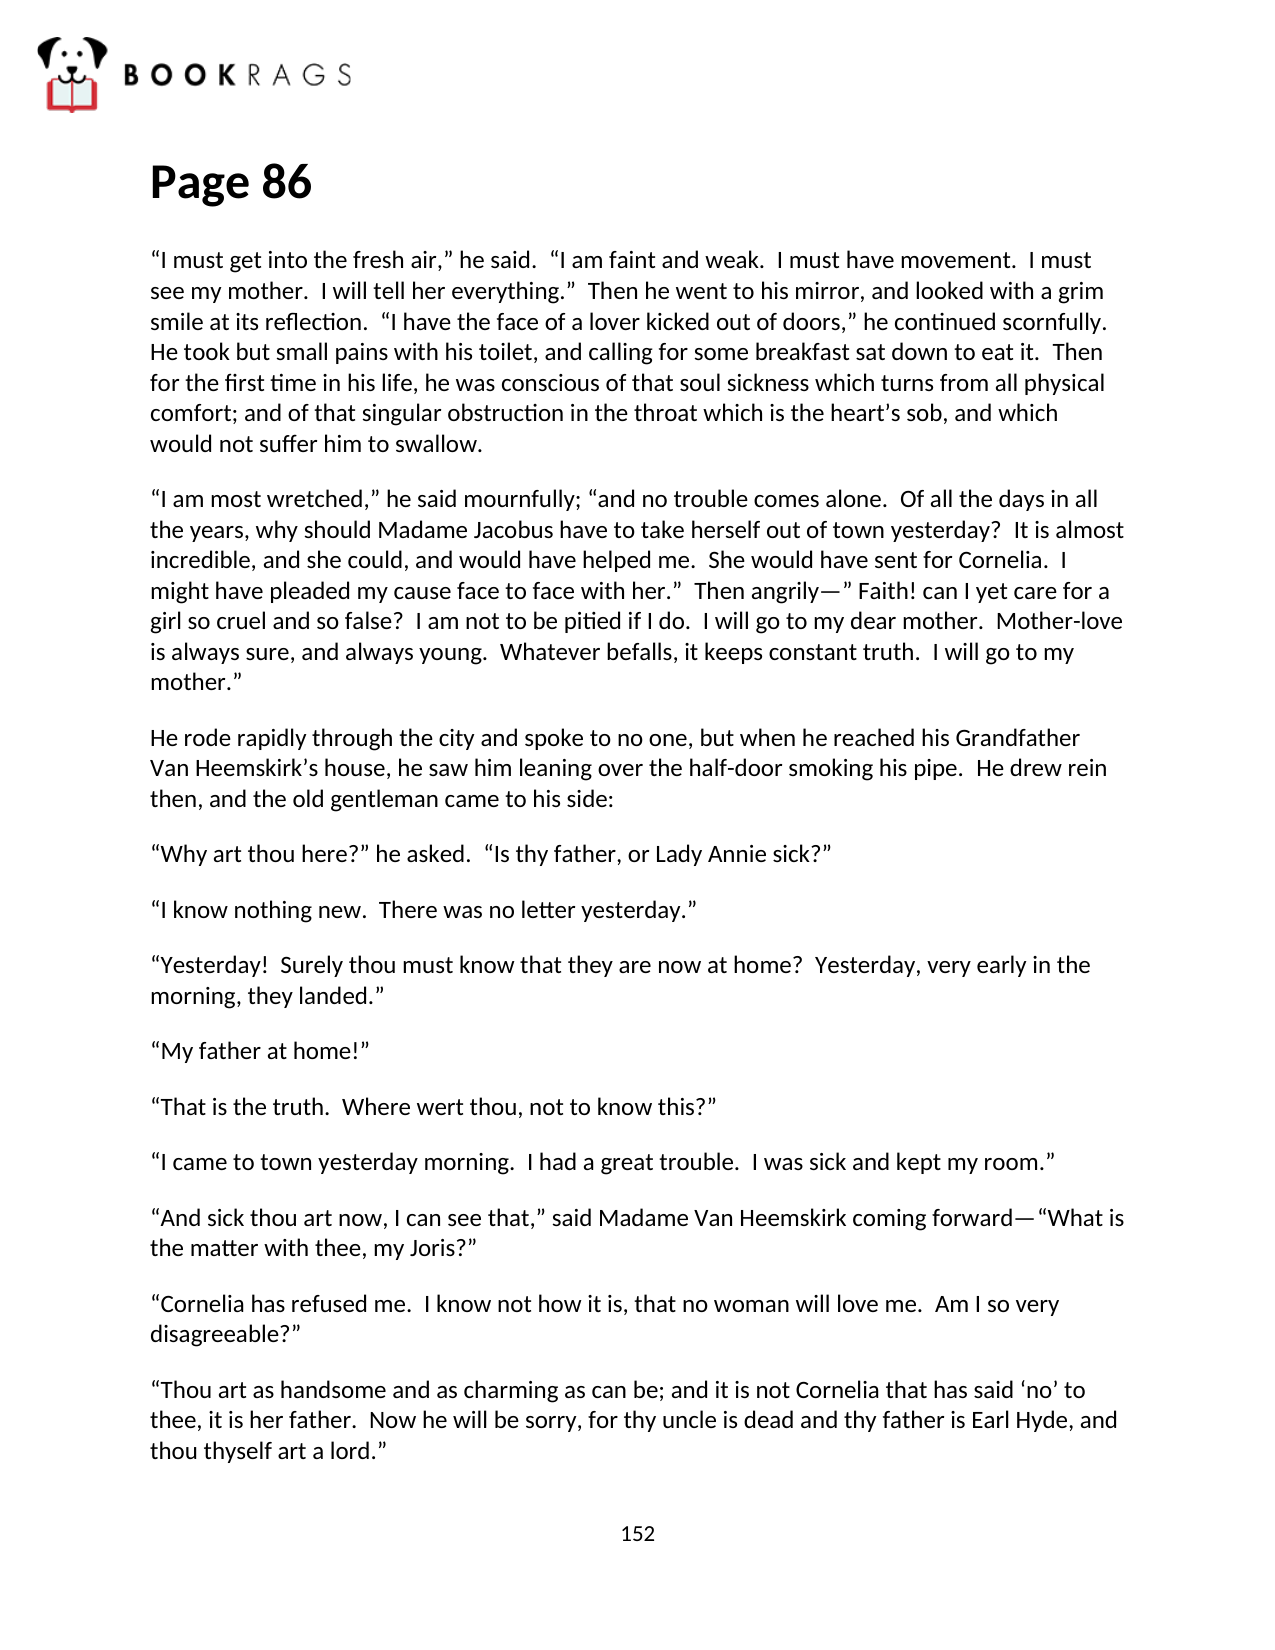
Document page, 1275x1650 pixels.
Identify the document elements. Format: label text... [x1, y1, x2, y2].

text “I came to town yesterday morning. I had a great trouble. I was sick and kept my room.” [150, 1147, 1125, 1177]
text “And sick thou art now, I can see that,” said Madame Van Heemskirk coming forward—­“What is the matter with thee, my Joris?” [150, 1202, 1125, 1263]
text Page 86 [150, 150, 1125, 211]
text “Yesterday! Surely thou must know that they are now at home? Yesterday, very early in the morning, they landed.” [150, 949, 1125, 1011]
picture [37, 37, 351, 113]
text “That is the truth. Where wert thou, not to know this?” [150, 1091, 1125, 1122]
text “Cornelia has refused me. I know not how it is, that no woman will love me. Am I so very disagreeable?” [150, 1288, 1125, 1349]
text “My father at home!” [150, 1036, 1125, 1066]
text “Why art thou here?” he asked. “Is thy father, or Lady Annie sick?” [150, 838, 1125, 869]
text “I know nothing new. There was no letter yesterday.” [150, 894, 1125, 924]
text He rode rapidly through the city and spoke to no one, but when he reached his Grandfather Van Heemskirk’s house, he saw him leaning over the half-door smoking his pipe. He drew rein then, and the old gentleman came to his side: [150, 722, 1125, 813]
text “I am most wretched,” he said mournfully; “and no trouble comes alone. Of all the days in all the years, why should Madame Jacobus have to take herself out of town yesterday? It is almost incredible, and she could, and would have helped me. She would have sent for Cornelia. I might have pleaded my cause face to face with her.” Then angrily—­” Faith! can I yet care for a girl so cruel and so false? I am not to be pitied if I do. I will go to my dear mother. Mother-love is always sure, and always young. Whatever befalls, it keeps constant truth. I will go to my mother.” [150, 483, 1125, 697]
text “Thou art as handsome and as charming as can be; and it is not Cornelia that has said ‘no’ to thee, it is her father. Now he will be sorry, for thy uncle is dead and thy father is Earl Hyde, and thou thyself art a lord.” [150, 1374, 1125, 1466]
text “I must get into the fresh air,” he said. “I am faint and weak. I must have movement. I must see my mother. I will tell her everything.” Then he went to his mirror, and looked with a grim smile at its reflection. “I have the face of a lover kicked out of doors,” he continued scornfully. He took but small pains with his toilet, and calling for some breakfast sat down to eat it. Then for the first time in his life, he was conscious of that soul sickness which turns from all physical comfort; and of that singular obstruction in the throat which is the heart’s sob, and which would not suffer him to swallow. [150, 244, 1125, 458]
